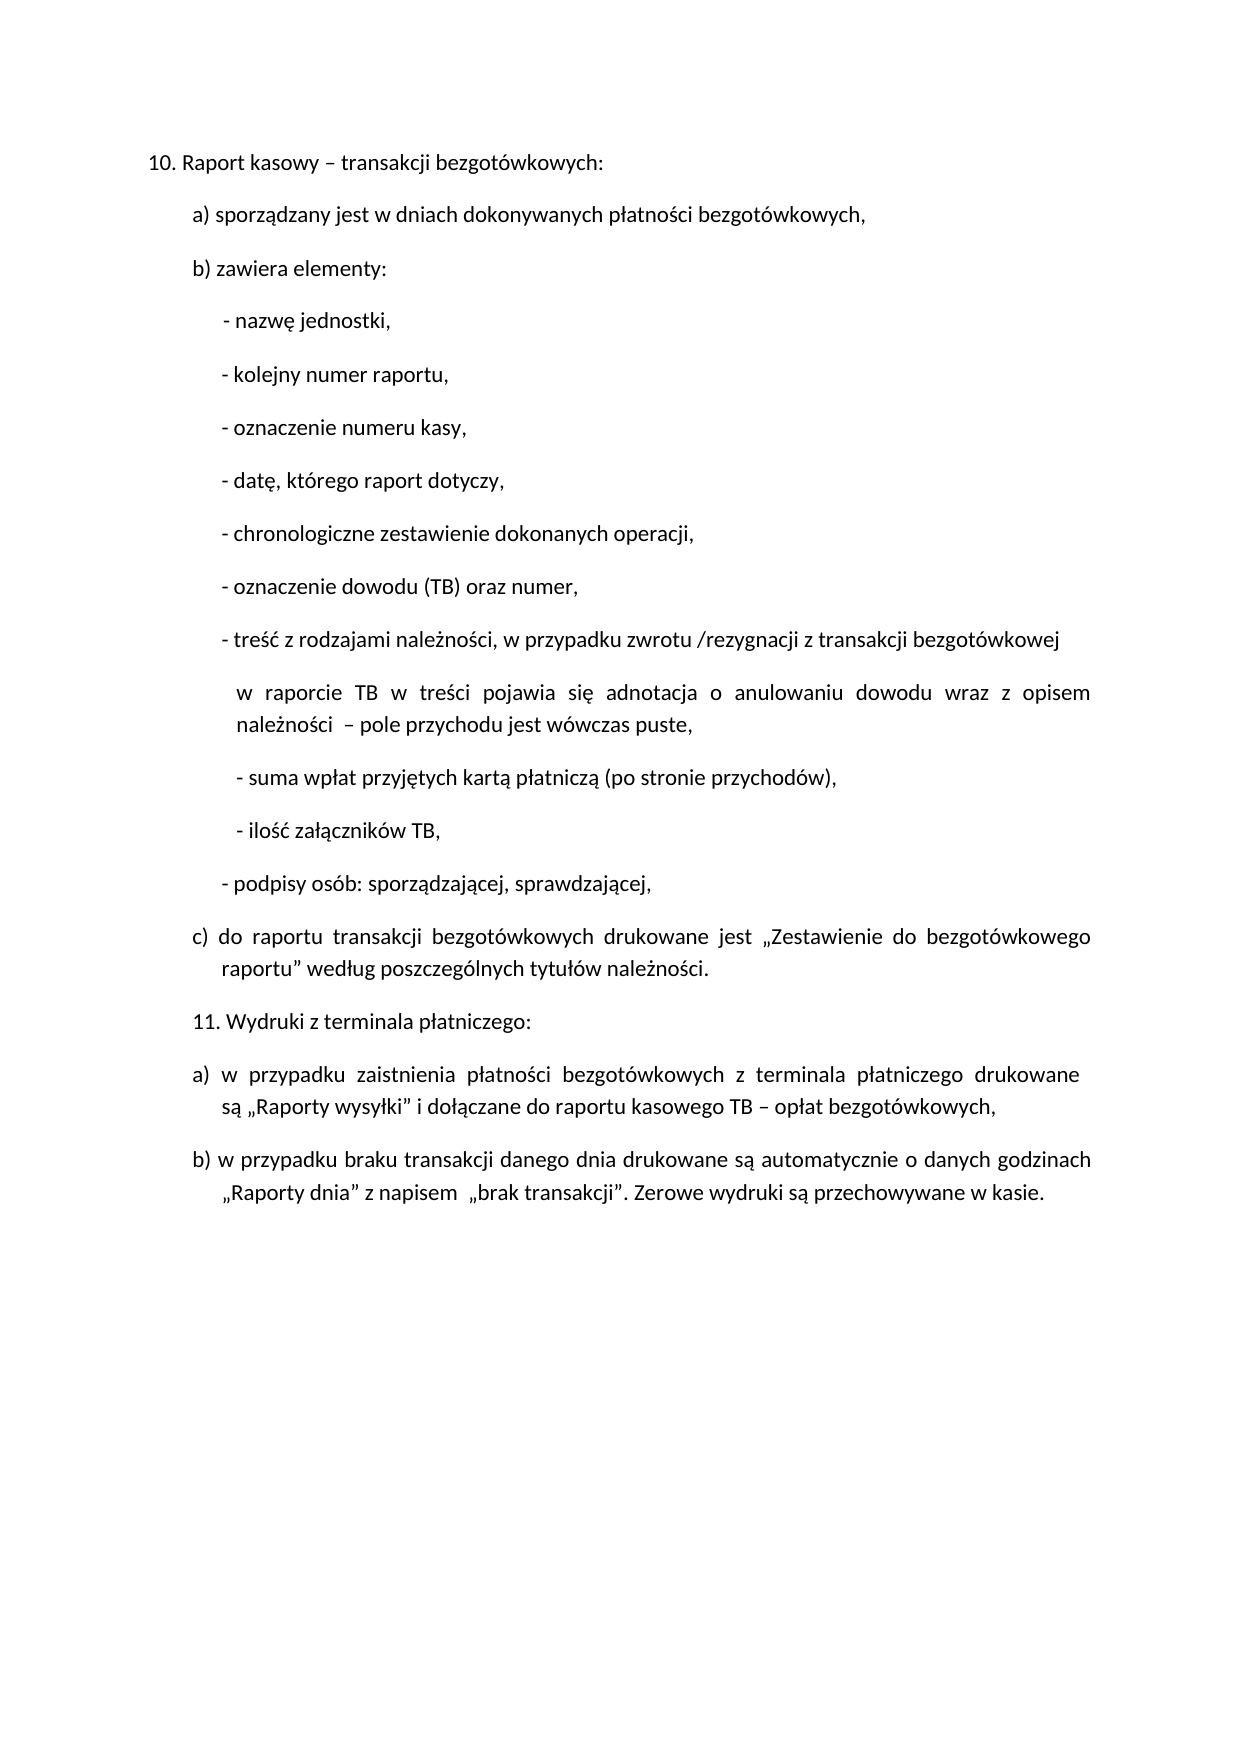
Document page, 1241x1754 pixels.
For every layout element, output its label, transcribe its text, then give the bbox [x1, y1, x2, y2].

text - ilość załączników TB, [236, 816, 1093, 844]
text a) w przypadku zaistnienia płatności bezgotówkowych z terminala płatniczego drukowane są „Raporty wysyłki” i dołączane do raportu kasowego TB – opłat bezgotówkowych, [192, 1060, 1093, 1121]
text - suma wpłat przyjętych kartą płatniczą (po stronie przychodów), [236, 763, 1093, 791]
text a) sporządzany jest w dniach dokonywanych płatności bezgotówkowych, [192, 201, 1093, 229]
text b) zawiera elementy: [192, 254, 1093, 282]
text 11. Wydruki z terminala płatniczego: [192, 1007, 1093, 1035]
text - oznaczenie numeru kasy, [148, 413, 1093, 441]
text - oznaczenie dowodu (TB) oraz numer, [148, 572, 1093, 600]
text 10. Raport kasowy – transakcji bezgotówkowych: [148, 148, 1093, 176]
text c) do raportu transakcji bezgotówkowych drukowane jest „Zestawienie do bezgotówkowego raportu” według poszczególnych tytułów należności. [192, 922, 1093, 982]
text b) w przypadku braku transakcji danego dnia drukowane są automatycznie o danych godzinach „Raporty dnia” z napisem „brak transakcji”. Zerowe wydruki są przechowywane w kasie. [192, 1146, 1093, 1206]
text - treść z rodzajami należności, w przypadku zwrotu /rezygnacji z transakcji bezgotówkowej [148, 625, 1093, 653]
text - chronologiczne zestawienie dokonanych operacji, [148, 519, 1093, 547]
text - podpisy osób: sporządzającej, sprawdzającej, [148, 869, 1093, 897]
text w raporcie TB w treści pojawia się adnotacja o anulowaniu dowodu wraz z opisem należności – pole przychodu jest wówczas puste, [236, 678, 1093, 738]
text - datę, którego raport dotyczy, [148, 466, 1093, 494]
text - kolejny numer raportu, [148, 360, 1093, 388]
text - nazwę jednostki, [192, 307, 1093, 335]
